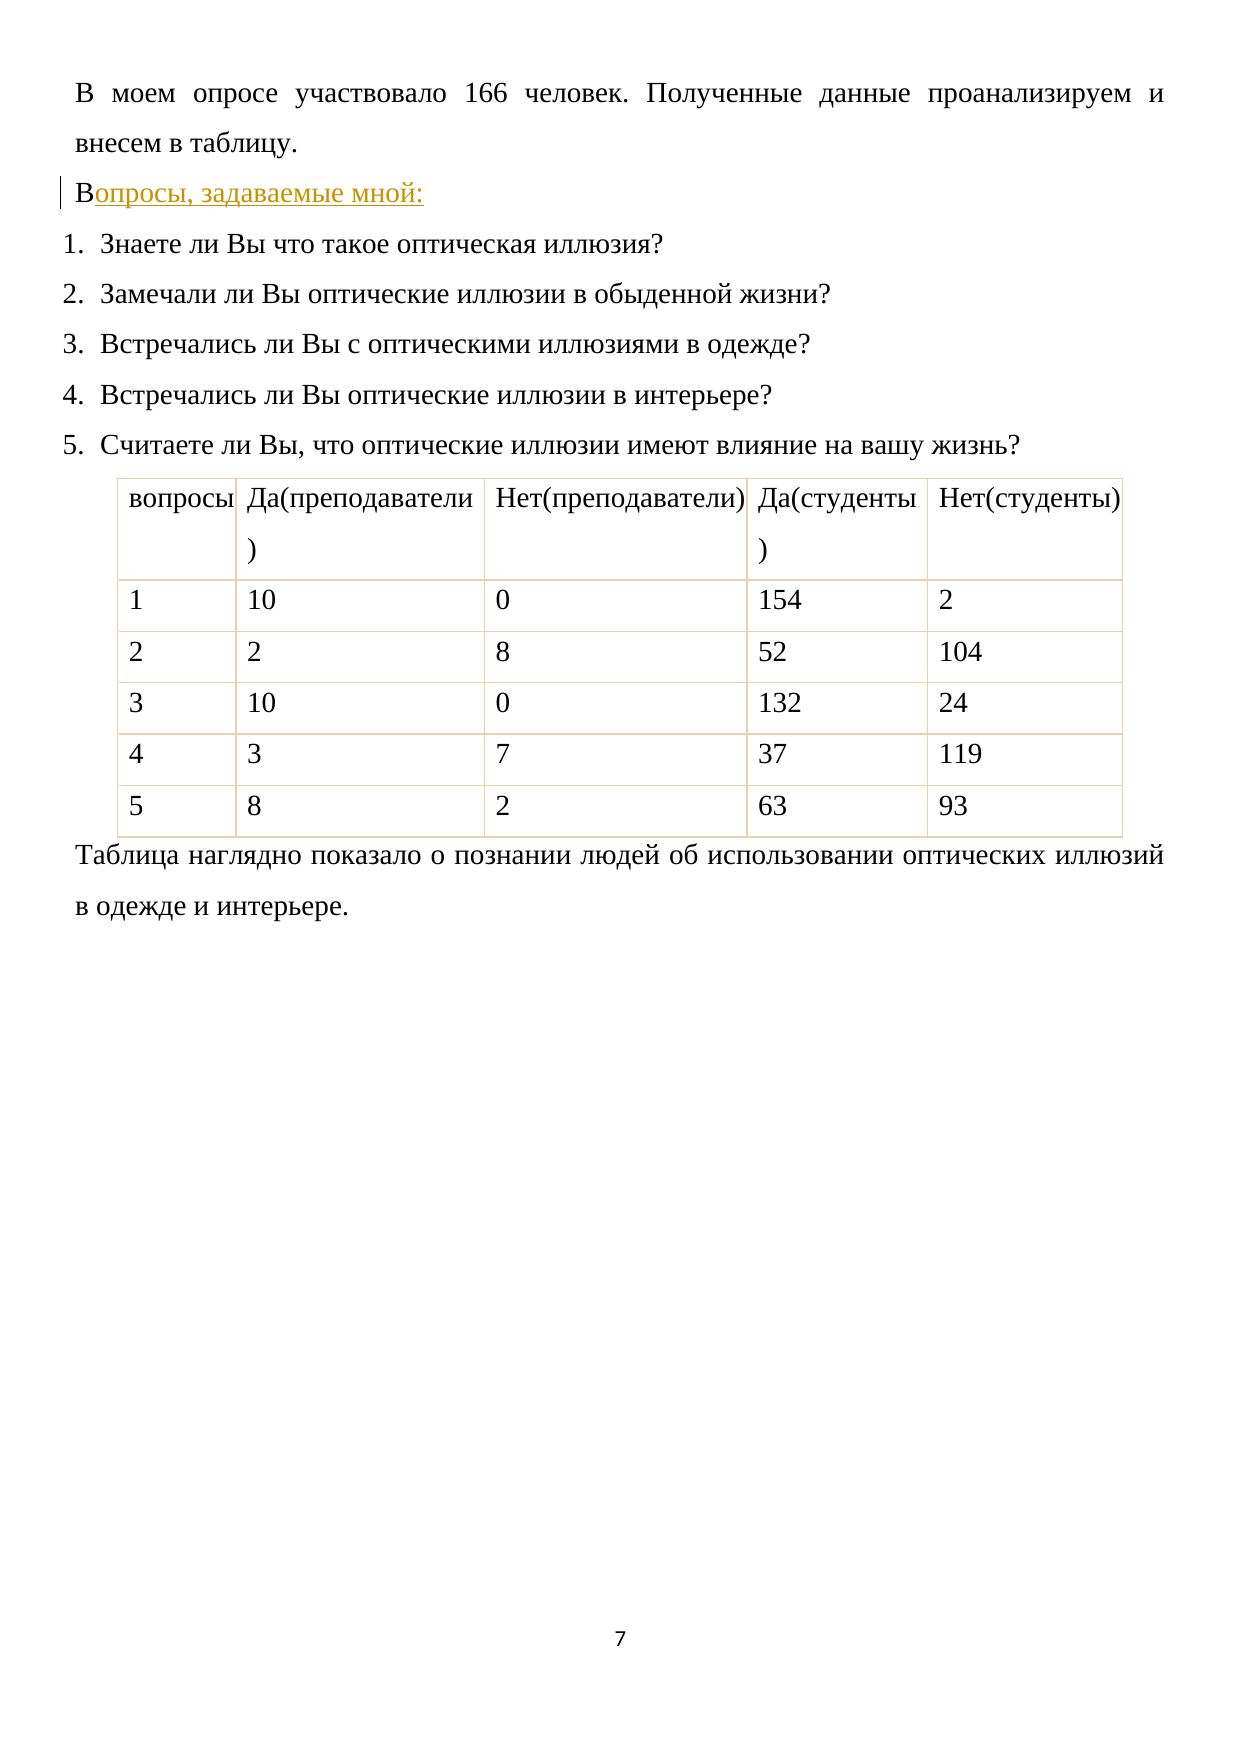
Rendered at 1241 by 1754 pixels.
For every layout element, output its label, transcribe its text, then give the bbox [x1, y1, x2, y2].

table_cell 132 [748, 683, 927, 733]
list Замечали ли Вы оптические иллюзии в обыденной жизни? [62, 276, 1165, 310]
table_header Нет(студенты) [928, 479, 1122, 579]
list Считаете ли Вы, что оптические иллюзии имеют влияние на вашу жизнь? [62, 427, 1165, 461]
text В моем опросе участвовало 166 человек. Полученные данные проанализируем и внесем в таблицу. [75, 75, 1165, 159]
table_cell 10 [237, 581, 484, 631]
table_cell 2 [928, 581, 1122, 631]
list Встречались ли Вы с оптическими иллюзиями в одежде? [62, 327, 1165, 360]
table_header вопросы [118, 479, 235, 579]
table_cell 1 [118, 580, 235, 631]
table_cell 7 [485, 735, 746, 784]
text В [75, 176, 1165, 209]
table_cell 104 [928, 632, 1122, 682]
table_cell 0 [485, 581, 746, 631]
list Знаете ли Вы что такое оптическая иллюзия? [62, 226, 1165, 259]
table_cell 4 [118, 734, 235, 784]
text Таблица наглядно показало о познании людей об использовании оптических иллюзий в одежде и интерьере. [75, 837, 1165, 921]
table_cell 37 [748, 735, 927, 784]
table_cell 3 [118, 683, 235, 733]
table_cell 119 [928, 735, 1122, 784]
list Встречались ли Вы оптические иллюзии в интерьере? [62, 377, 1165, 410]
table_cell 5 [118, 786, 235, 836]
table_header Да(преподаватели) [237, 479, 484, 579]
table_cell 52 [748, 632, 927, 682]
table_cell 10 [237, 683, 484, 733]
table_cell 0 [485, 683, 746, 733]
table_cell 93 [928, 786, 1122, 836]
table_cell 2 [237, 632, 484, 682]
table_header Нет(преподаватели) [485, 479, 746, 579]
table_cell 3 [237, 735, 484, 784]
table_cell 154 [748, 581, 927, 631]
table_cell 2 [485, 786, 746, 836]
table_cell 24 [928, 683, 1122, 733]
table_cell 2 [118, 632, 235, 682]
table_cell 8 [485, 632, 746, 682]
table_header Да(студенты) [748, 479, 927, 579]
table_cell 8 [237, 786, 484, 836]
table_cell 63 [748, 786, 927, 836]
